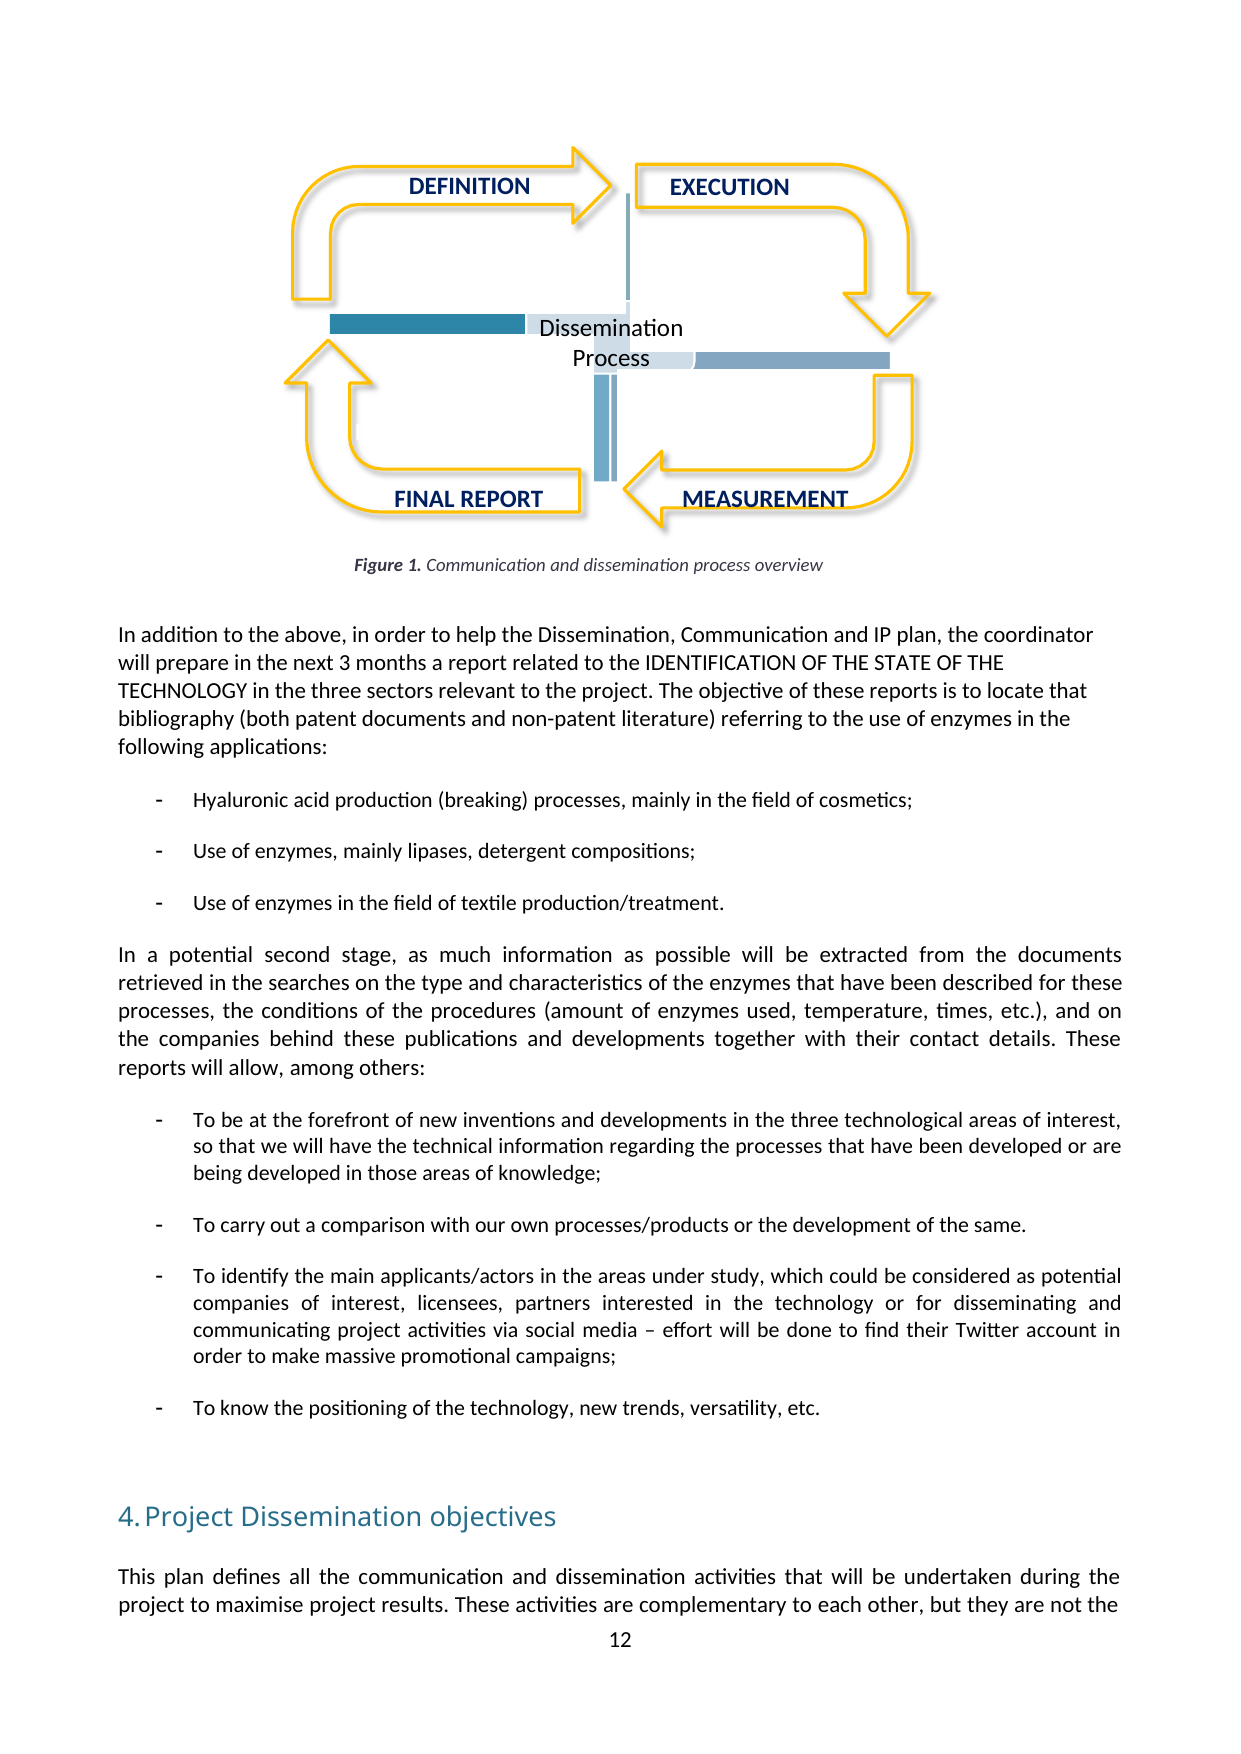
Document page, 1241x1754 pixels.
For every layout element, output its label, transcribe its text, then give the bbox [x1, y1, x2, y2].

subtitle Project Dissemination objectives [118, 1497, 1159, 1534]
list To be at the forefront of new inventions and developments in the three technological areas of interest, so that we will have the technical information regarding the processes that have been developed or are being developed in those areas of knowledge; [155, 1106, 1123, 1186]
picture [630, 158, 947, 352]
text This plan defines all the communication and dissemination activities that will be undertaken during the project to maximise project results. These activities are complementary to each other, but they are not the [118, 1562, 1122, 1618]
picture [286, 139, 627, 315]
list To identify the main applicants/actors in the areas under study, which could be considered as potential companies of interest, licensees, partners interested in the technology or for disseminating and communicating project activities via social media – effort will be done to find their Twitter account in order to make massive promotional campaigns; [155, 1262, 1122, 1369]
text In a potential second stage, as much information as possible will be extracted from the documents retrieved in the searches on the type and characteristics of the enzymes that have been described for these processes, the conditions of the procedures (amount of enzymes used, temperature, times, etc.), and on the companies behind these publications and developments together with their contact details. These reports will allow, among others: [118, 941, 1123, 1081]
picture [617, 369, 927, 544]
list Hyaluronic acid production (breaking) processes, mainly in the field of cosmetics; [155, 786, 1159, 812]
list Use of enzymes, mainly lipases, detergent compositions; [155, 837, 1159, 864]
list To carry out a comparison with our own processes/products or the development of the same. [155, 1211, 1159, 1237]
text Figure 1. Communication and dissemination process overview [354, 553, 1159, 576]
text In addition to the above, in order to help the Dissemination, Communication and IP plan, the coordinator will prepare in the next 3 months a report related to the IDENTIFICATION OF THE STATE OF THE TECHNOLOGY in the three sectors relevant to the project. The objective of these reports is to locate that bibliography (both patent documents and non-patent literature) referring to the use of enzymes in the following applications: [118, 620, 1097, 760]
picture [276, 333, 595, 527]
list Use of enzymes in the field of textile production/treatment. [155, 889, 1159, 916]
list To know the positioning of the technology, new trends, versatility, etc. [155, 1394, 1159, 1421]
